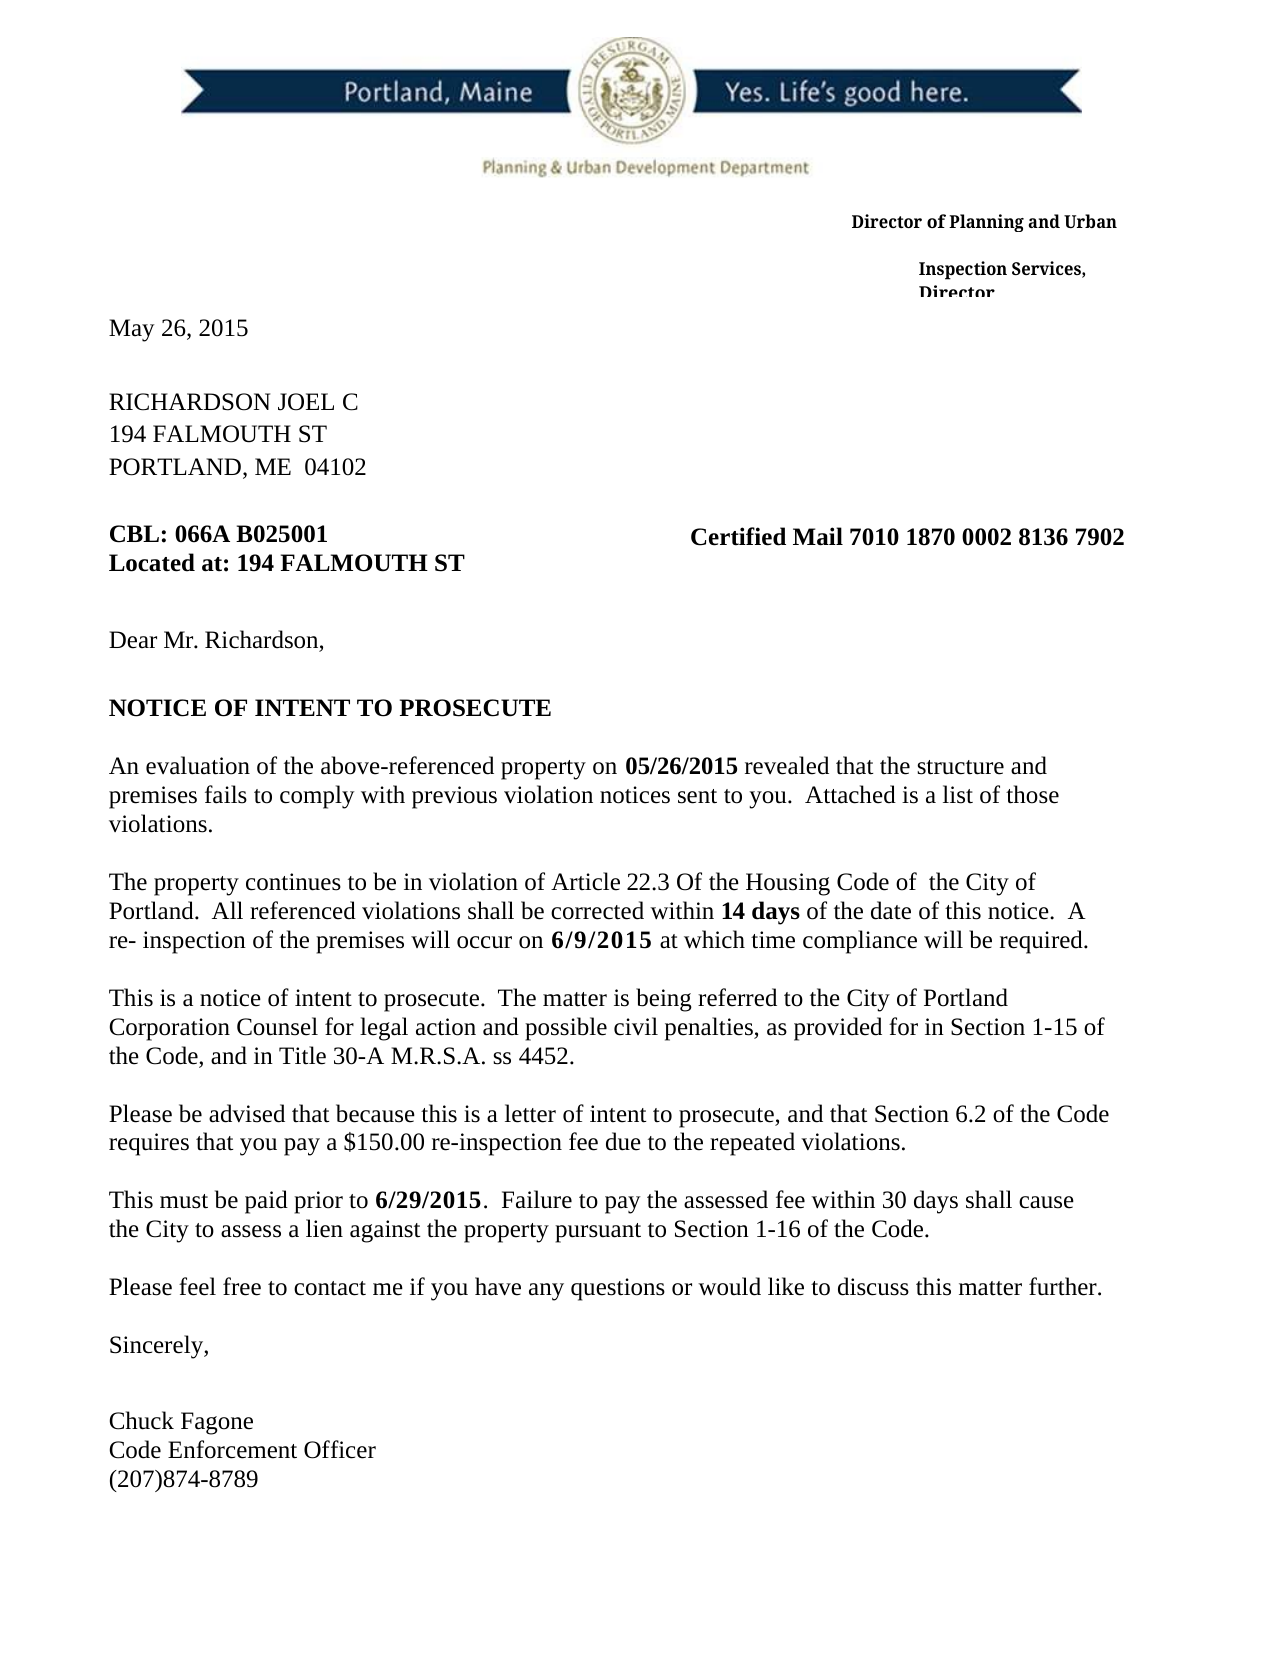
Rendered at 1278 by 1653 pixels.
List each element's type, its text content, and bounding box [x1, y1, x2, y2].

text RICHARDSON JOEL C [108, 387, 1139, 416]
text An evaluation of the above-referenced property on 05/26/2015 revealed that the structure and premises fails to comply with previous violation notices sent to you. Attached is a list of those violations. [108, 751, 1067, 838]
text NOTICE OF INTENT TO PROSECUTE [108, 693, 1139, 722]
text This is a notice of intent to prosecute. The matter is being referred to the City of Portland Corporation Counsel for legal action and possible civil penalties, as provided for in Section 1-15 of the Code, and in Title 30-A M.R.S.A. ss 4452. [108, 983, 1124, 1069]
text CBL: 066A B025001 [108, 519, 466, 548]
text The property continues to be in violation of Article 22.3 Of the Housing Code of the City of [108, 867, 1139, 896]
text This must be paid prior to 6/29/2015. Failure to pay the assessed fee within 30 days shall cause the City to assess a lien against the property pursuant to Section 1-16 of the Code. [108, 1185, 1094, 1243]
text Please be advised that because this is a letter of intent to prosecute, and that Section 6.2 of the Code requires that you pay a $150.00 re-inspection fee due to the repeated violations. [108, 1099, 1116, 1156]
text Located at: 194 FALMOUTH ST [108, 548, 472, 576]
text May 26, 2015 [108, 313, 1139, 341]
text (207)874-8789 [108, 1464, 1139, 1493]
text Dear Mr. Richardson, [108, 624, 1139, 653]
text 194 FALMOUTH ST PORTLAND, ME 04102 [108, 417, 381, 482]
text Code Enforcement Officer [108, 1435, 1139, 1464]
text Portland. All referenced violations shall be corrected within 14 days of the date of this notice. A re- inspection of the premises will occur on 6/9/2015 at which time compliance will be required. [108, 896, 1114, 958]
text Chuck Fagone [108, 1406, 1139, 1435]
text Certified Mail 7010 1870 0002 8136 7902 [690, 522, 1139, 551]
picture [181, 37, 1082, 190]
text Please feel free to contact me if you have any questions or would like to discuss this matter further. Sincerely, [108, 1272, 1110, 1359]
